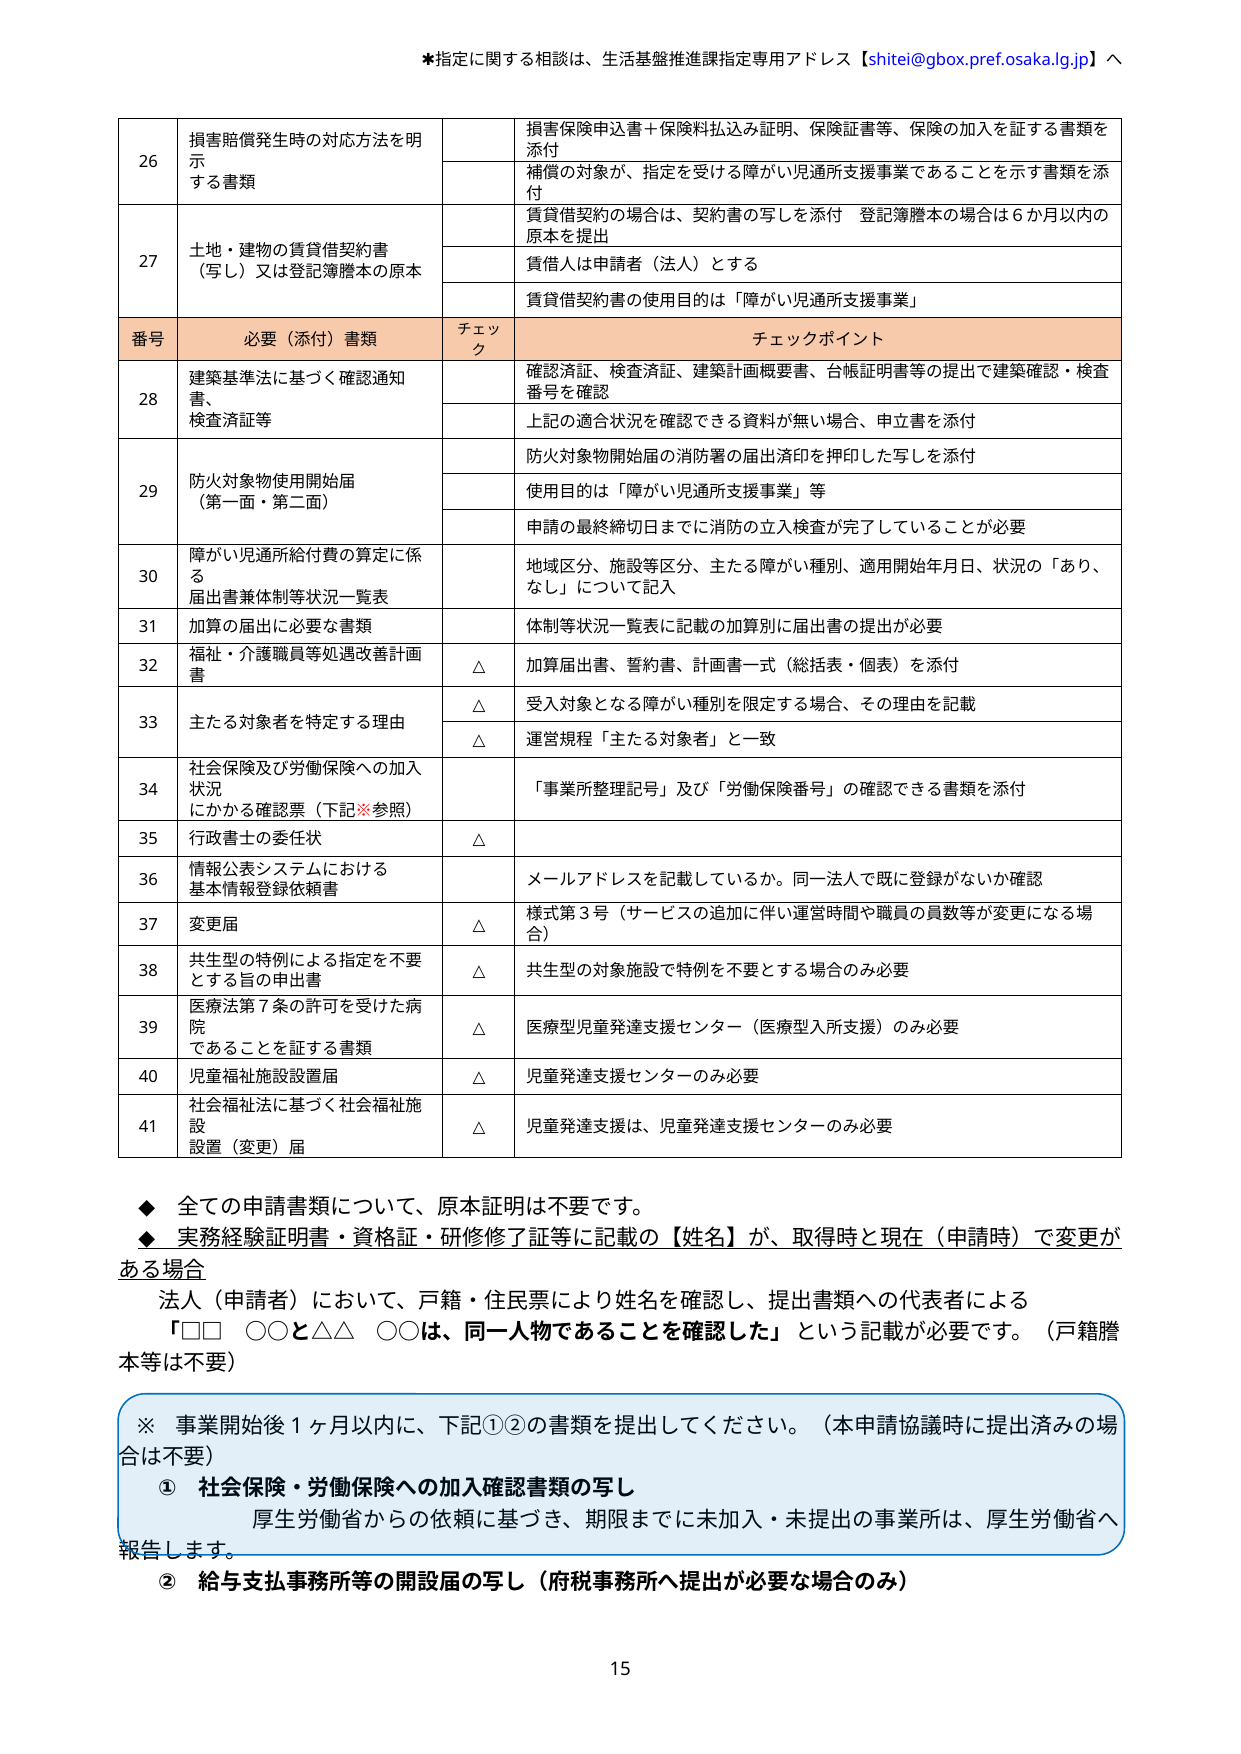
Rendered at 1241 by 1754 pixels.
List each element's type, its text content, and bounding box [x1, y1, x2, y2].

table_cell 共生型の対象施設で特例を不要とする場合のみ必要 [515, 946, 1121, 995]
table_cell 児童発達支援は、児童発達支援センターのみ必要 [515, 1095, 1121, 1157]
text ② 給与支払事務所等の開設届の写し（府税事務所へ提出が必要な場合のみ） [118, 1564, 1122, 1596]
table_cell 変更届 [178, 903, 442, 944]
table_cell 必要（添付）書類 [178, 318, 442, 360]
table_cell 加算届出書、誓約書、計画書一式（総括表・個表）を添付 [515, 644, 1121, 686]
table_cell 福祉・介護職員等処遇改善計画書 [178, 644, 442, 686]
table_cell 土地・建物の賃貸借契約書 （写し）又は登記簿謄本の原本 [178, 205, 442, 317]
table_cell 障がい児通所給付費の算定に係る 届出書兼体制等状況一覧表 [178, 545, 442, 608]
table_cell 情報公表システムにおける 基本情報登録依頼書 [178, 857, 442, 902]
table_cell [515, 821, 1121, 856]
table_cell 使用目的は「障がい児通所支援事業」等 [515, 474, 1121, 509]
table_cell チェック [443, 318, 514, 360]
table_cell 39 [119, 996, 177, 1058]
table_cell 「事業所整理記号」及び「労働保険番号」の確認できる書類を添付 [515, 758, 1121, 820]
table_cell 医療型児童発達支援センター（医療型入所支援）のみ必要 [515, 996, 1121, 1058]
table_cell 防火対象物開始届の消防署の届出済印を押印した写しを添付 [515, 439, 1121, 473]
table_cell 27 [119, 205, 177, 317]
table_cell 体制等状況一覧表に記載の加算別に届出書の提出が必要 [515, 609, 1121, 643]
table_cell 上記の適合状況を確認できる資料が無い場合、申立書を添付 [515, 404, 1121, 438]
table_cell 運営規程「主たる対象者」と一致 [515, 722, 1121, 757]
table_cell 26 [119, 119, 177, 203]
table_cell 社会保険及び労働保険への加入状況 にかかる確認票（下記※参照） [178, 758, 442, 820]
table_cell 41 [119, 1095, 177, 1157]
table_cell △ [443, 946, 514, 995]
table_cell [443, 857, 514, 902]
table_cell 共生型の特例による指定を不要とする旨の申出書 [178, 946, 442, 995]
table_cell 29 [119, 439, 177, 544]
table_cell 31 [119, 609, 177, 643]
table_cell 30 [119, 545, 177, 608]
table_cell 補償の対象が、指定を受ける障がい児通所支援事業であることを示す書類を添付 [515, 162, 1121, 203]
table_cell 児童発達支援センターのみ必要 [515, 1059, 1121, 1094]
table_cell 様式第３号（サービスの追加に伴い運営時間や職員の員数等が変更になる場合） [515, 903, 1121, 944]
table_cell [443, 510, 514, 544]
table_cell 28 [119, 361, 177, 438]
text 厚生労働省からの依頼に基づき、期限までに未加入・未提出の事業所は、厚生労働省へ報告します。 [118, 1538, 1122, 1564]
table_cell 損害保険申込書＋保険料払込み証明、保険証書等、保険の加入を証する書類を添付 [515, 119, 1121, 161]
table_cell △ [443, 687, 514, 721]
table_cell △ [443, 996, 514, 1058]
table_cell 医療法第７条の許可を受けた病院 であることを証する書類 [178, 996, 442, 1058]
table_cell [443, 404, 514, 438]
table_cell [443, 545, 514, 608]
text ◆ 全ての申請書類について、原本証明は不要です。 [118, 1189, 1122, 1221]
table_cell 加算の届出に必要な書類 [178, 609, 442, 643]
table_cell [443, 758, 514, 820]
table_cell △ [443, 1059, 514, 1094]
table_cell [443, 361, 514, 402]
table_cell 番号 [119, 318, 177, 360]
table_cell 34 [119, 758, 177, 820]
text ◆ 実務経験証明書・資格証・研修修了証等に記載の【姓名】が、取得時と現在（申請時）で変更がある場合 [118, 1221, 1122, 1283]
table_cell △ [443, 821, 514, 856]
table_cell 社会福祉法に基づく社会福祉施設 設置（変更）届 [178, 1095, 442, 1157]
table_cell [443, 439, 514, 473]
table_cell 行政書士の委任状 [178, 821, 442, 856]
table_cell 36 [119, 857, 177, 902]
table_cell 賃借人は申請者（法人）とする [515, 247, 1121, 282]
table_cell 賃貸借契約の場合は、契約書の写しを添付 登記簿謄本の場合は６か月以内の原本を提出 [515, 205, 1121, 246]
text 法人（申請者）において、戸籍・住民票により姓名を確認し、提出書類への代表者による [118, 1283, 1122, 1314]
table_cell △ [443, 644, 514, 686]
table_cell 児童福祉施設設置届 [178, 1059, 442, 1094]
table_cell メールアドレスを記載しているか。同一法人で既に登録がないか確認 [515, 857, 1121, 902]
table_cell 38 [119, 946, 177, 995]
table_cell 主たる対象者を特定する理由 [178, 687, 442, 757]
table_cell 33 [119, 687, 177, 757]
table_cell チェックポイント [515, 318, 1121, 360]
text 「□□ ○○と△△ ○○は、同一人物であることを確認した」という記載が必要です。（戸籍謄本等は不要） [118, 1314, 1122, 1377]
table_cell 防火対象物使用開始届 （第一面・第二面） [178, 439, 442, 544]
table_cell 37 [119, 903, 177, 944]
table_cell 35 [119, 821, 177, 856]
table_cell △ [443, 903, 514, 944]
table_cell [443, 609, 514, 643]
table_cell 受入対象となる障がい種別を限定する場合、その理由を記載 [515, 687, 1121, 721]
table_cell [443, 162, 514, 203]
table_cell [443, 283, 514, 317]
table_cell △ [443, 722, 514, 757]
table_cell [443, 205, 514, 246]
table_cell 建築基準法に基づく確認通知書、 検査済証等 [178, 361, 442, 438]
table_cell [443, 119, 514, 161]
table_cell △ [443, 1095, 514, 1157]
table_cell [443, 247, 514, 282]
table_cell 地域区分、施設等区分、主たる障がい種別、適用開始年月日、状況の「あり、なし」について記入 [515, 545, 1121, 608]
table_cell 確認済証、検査済証、建築計画概要書、台帳証明書等の提出で建築確認・検査番号を確認 [515, 361, 1121, 402]
table_cell 損害賠償発生時の対応方法を明示 する書類 [178, 119, 442, 203]
table_cell [443, 474, 514, 509]
table_cell 申請の最終締切日までに消防の立入検査が完了していることが必要 [515, 510, 1121, 544]
table_cell 32 [119, 644, 177, 686]
table_cell 賃貸借契約書の使用目的は「障がい児通所支援事業」 [515, 283, 1121, 317]
table_cell 40 [119, 1059, 177, 1094]
